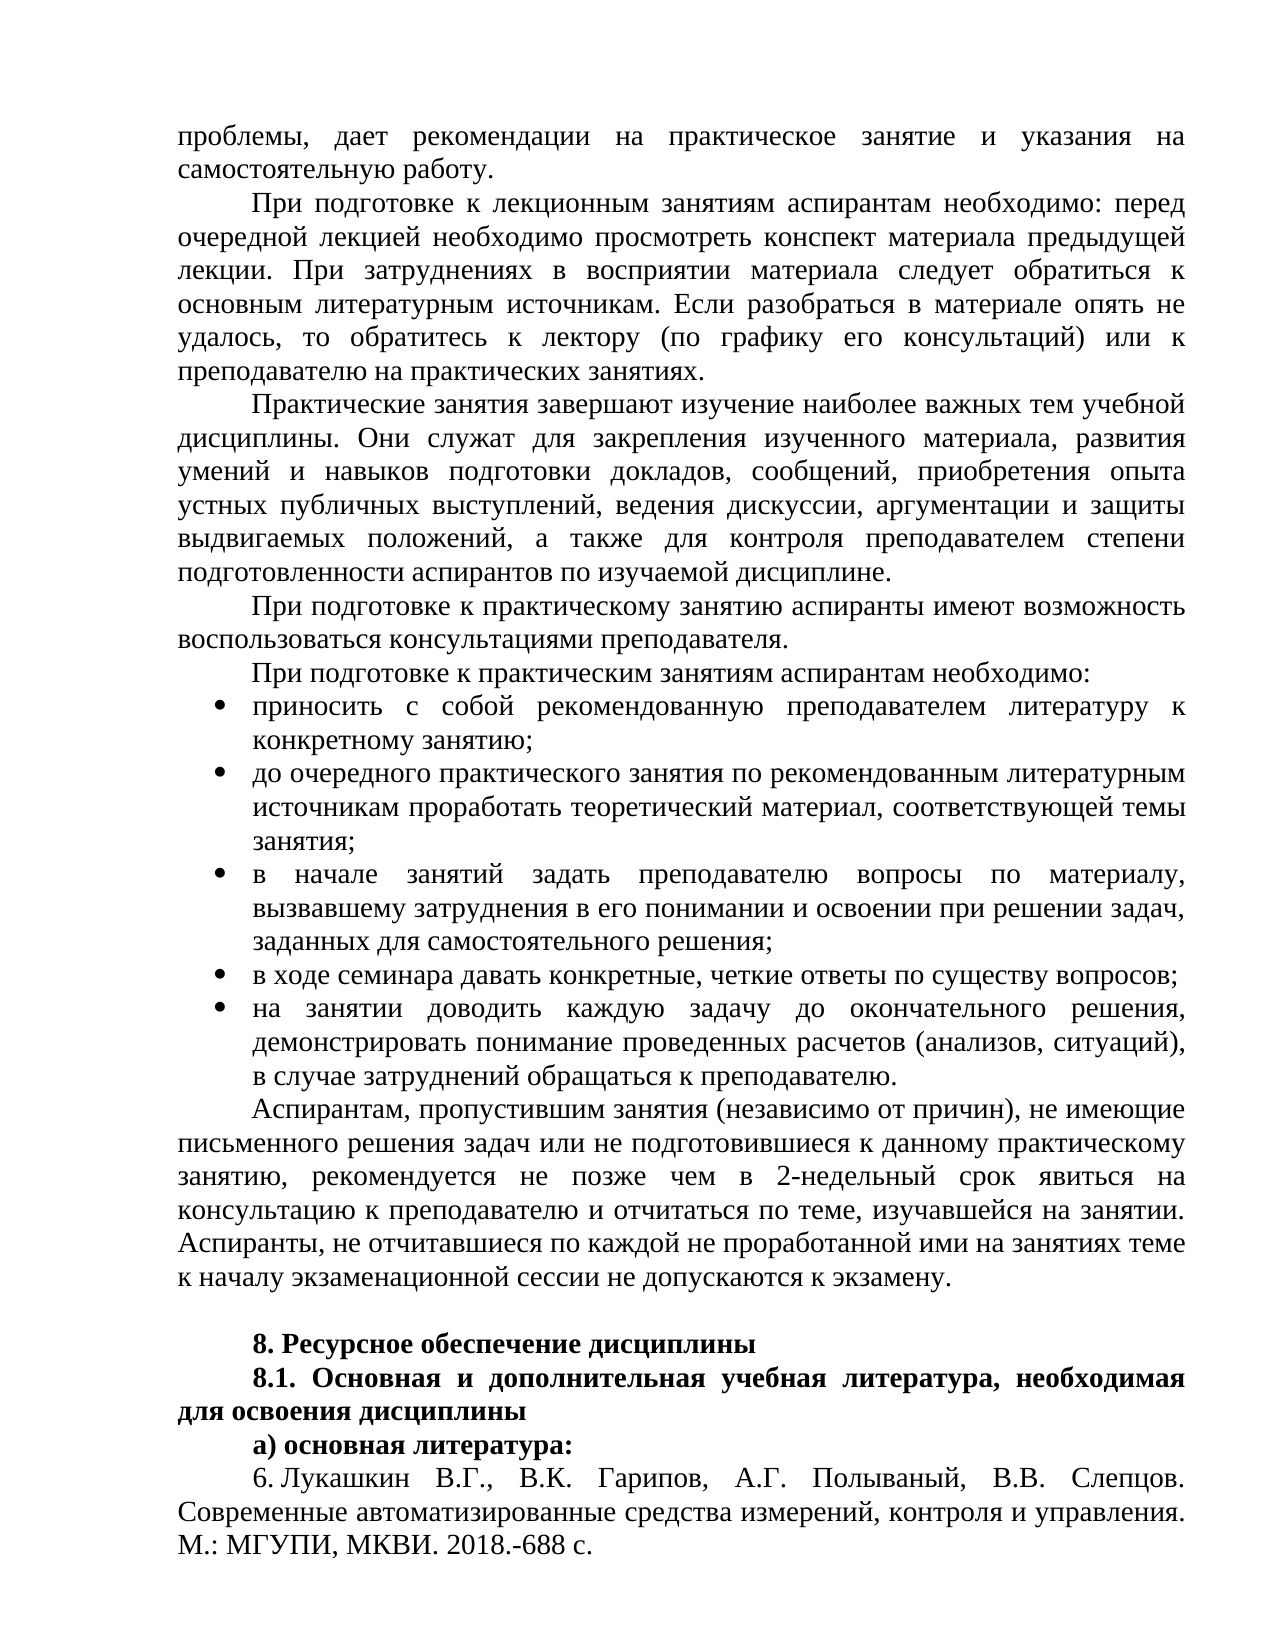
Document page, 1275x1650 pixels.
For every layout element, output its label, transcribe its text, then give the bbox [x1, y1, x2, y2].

list в ходе семинара давать конкретные, четкие ответы по существу вопросов; [215, 957, 1186, 991]
list При подготовке к практическим занятиям аспирантам необходимо: [177, 655, 1186, 688]
list до очередного практического занятия по рекомендованным литературным источникам проработать теоретический материал, соответствующей темы занятия; [215, 756, 1186, 856]
text При подготовке к практическому занятию аспиранты имеют возможность воспользоваться консультациями преподавателя. [177, 588, 1186, 655]
text Практические занятия завершают изучение наиболее важных тем учебной дисциплины. Они служат для закрепления изученного материала, развития умений и навыков подготовки докладов, сообщений, приобретения опыта устных публичных выступлений, ведения дискуссии, аргументации и защиты выдвигаемых положений, а также для контроля преподавателем степени подготовленности аспирантов по изучаемой дисциплине. [177, 386, 1186, 588]
text а) основная литература: [177, 1427, 1186, 1460]
list Аспирантам, пропустившим занятия (независимо от причин), не имеющие письменного решения задач или не подготовившиеся к данному практическому занятию, рекомендуется не позже чем в 2-недельный срок явиться на консультацию к преподавателю и отчитаться по теме, изучавшейся на занятии. Аспиранты, не отчитавшиеся по каждой не проработанной ими на занятиях теме к началу экзаменационной сессии не допускаются к экзамену. [177, 1091, 1186, 1293]
list При подготовке к лекционным занятиям аспирантам необходимо: перед очередной лекцией необходимо просмотреть конспект материала предыдущей лекции. При затруднениях в восприятии материала следует обратиться к основным литературным источникам. Если разобраться в материале опять не удалось, то обратитесь к лектору (по графику его консультаций) или к преподавателю на практических занятиях. [177, 185, 1186, 386]
list Лукашкин В.Г., В.К. Гарипов, А.Г. Полываный, В.В. Слепцов. Современные автоматизированные средства измерений, контроля и управления. М.: МГУПИ, МКВИ. 2018.-688 с. [177, 1460, 1186, 1561]
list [177, 118, 1186, 185]
list на занятии доводить каждую задачу до окончательного решения, демонстрировать понимание проведенных расчетов (анализов, ситуаций), в случае затруднений обращаться к преподавателю. [215, 991, 1186, 1091]
text 8. Ресурсное обеспечение дисциплины [177, 1326, 1186, 1360]
list в начале занятий задать преподавателю вопросы по материалу, вызвавшему затруднения в его понимании и освоении при решении задач, заданных для самостоятельного решения; [215, 856, 1186, 957]
list приносить с собой рекомендованную преподавателем литературу к конкретному занятию; [215, 688, 1186, 756]
text 8.1. Основная и дополнительная учебная литература, необходимая для освоения дисциплины [177, 1360, 1186, 1427]
